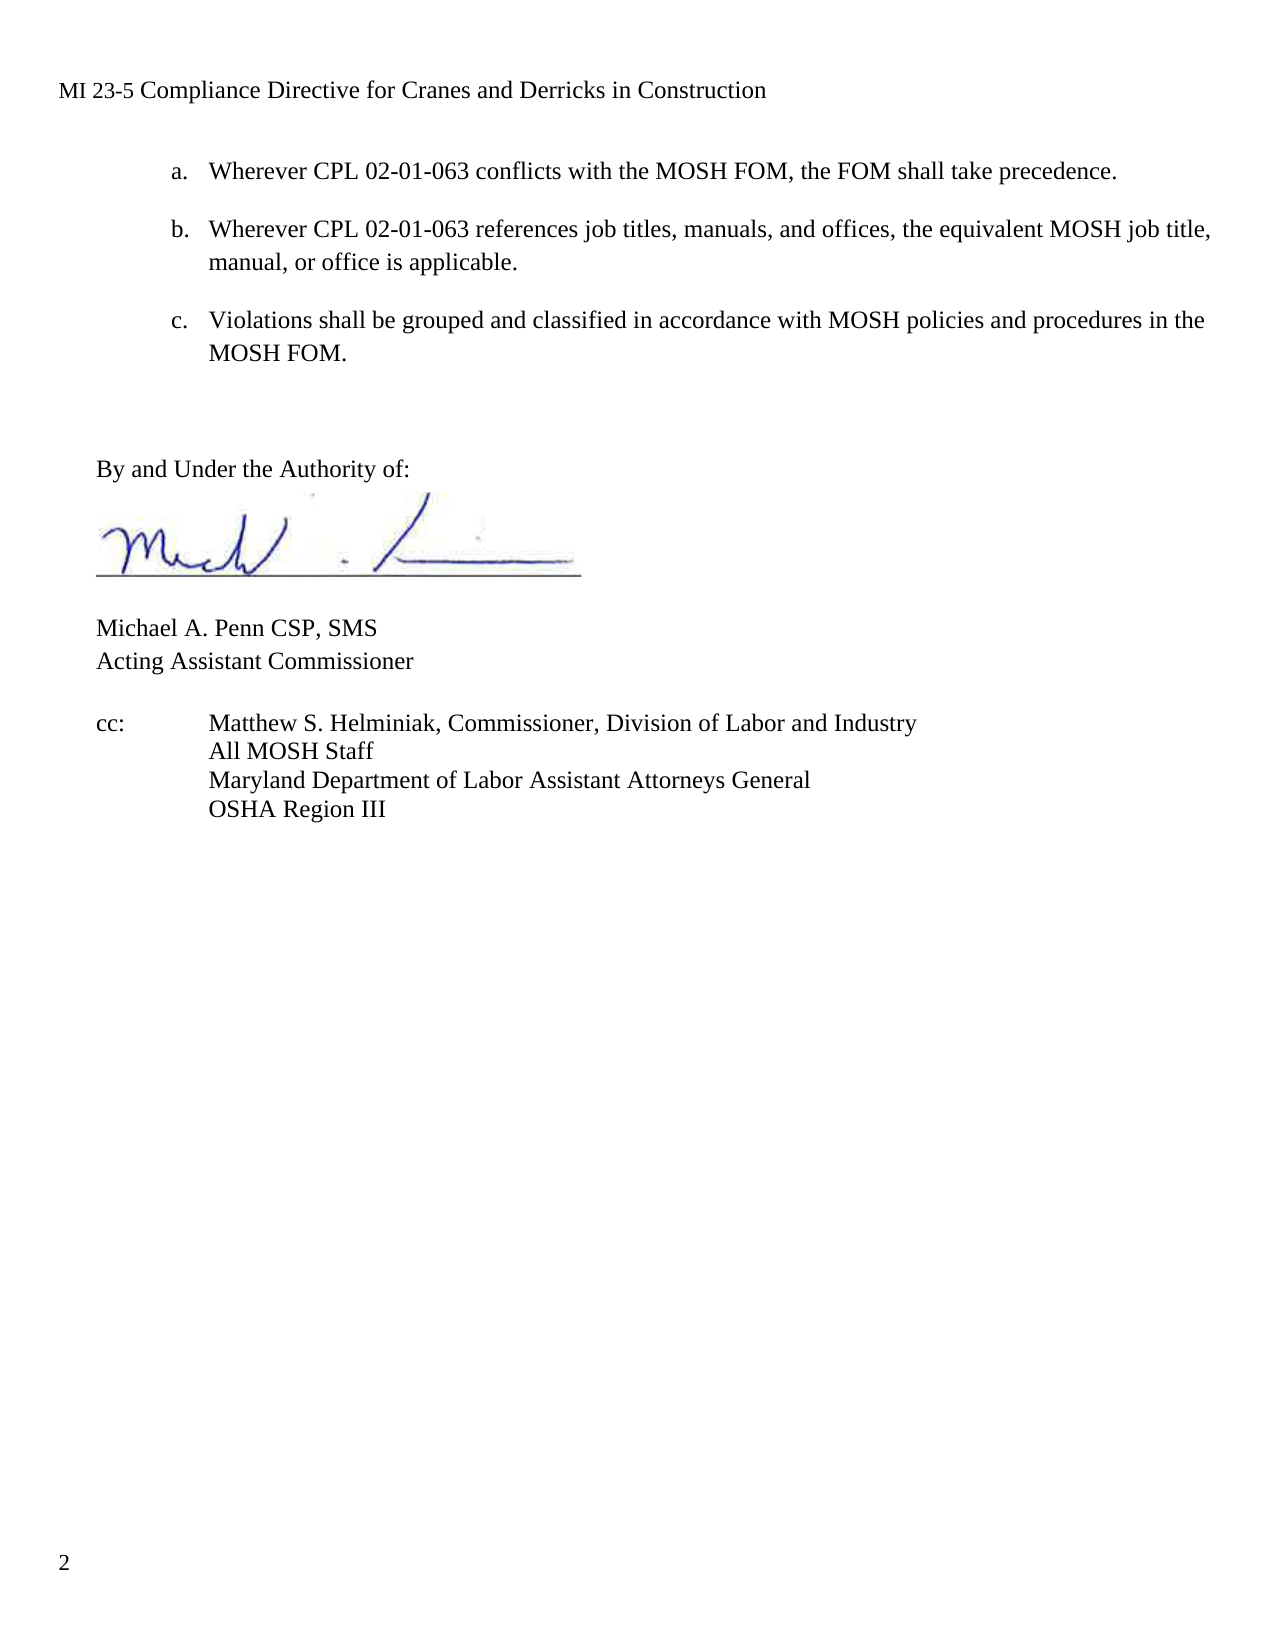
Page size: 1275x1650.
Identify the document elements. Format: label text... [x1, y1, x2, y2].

text By and Under the Authority of: [96, 454, 1231, 483]
list Wherever CPL 02-01-063 conflicts with the MOSH FOM, the FOM shall take precedence. [171, 156, 1231, 185]
list Wherever CPL 02-01-063 references job titles, manuals, and offices, the equivalent MOSH job title, manual, or office is applicable. [171, 214, 1231, 276]
text cc: Matthew S. Helminiak, Commissioner, Division of Labor and Industry [96, 708, 1231, 736]
text Michael A. Penn CSP, SMS [96, 613, 1231, 642]
text Acting Assistant Commissioner [96, 646, 1231, 675]
text OSHA Region III [208, 794, 1231, 823]
text Maryland Department of Labor Assistant Attorneys General [133, 765, 1231, 794]
text All MOSH Staff [133, 736, 1231, 765]
list Violations shall be grouped and classified in accordance with MOSH policies and procedures in the MOSH FOM. [171, 305, 1231, 367]
